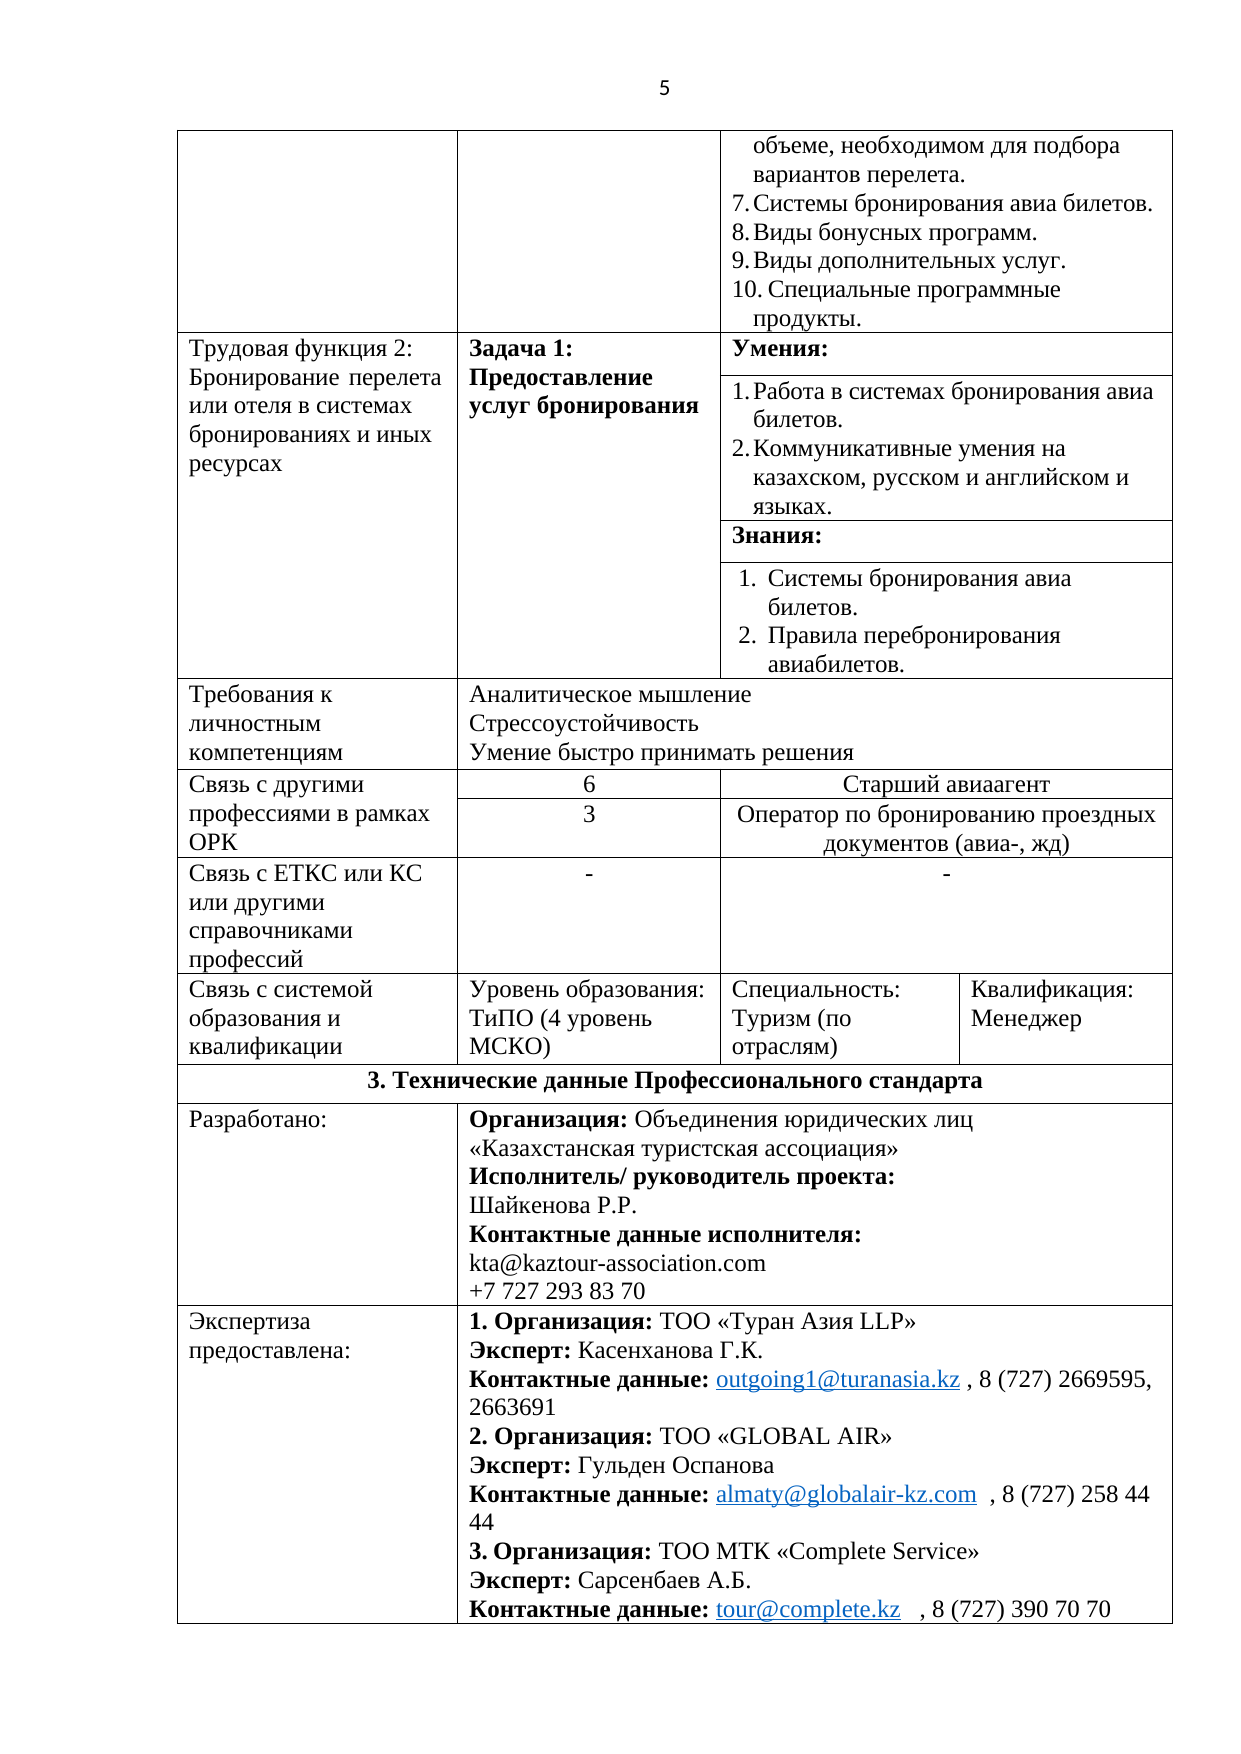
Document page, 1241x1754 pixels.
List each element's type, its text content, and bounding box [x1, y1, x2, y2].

table_cell Связь с ЕТКС или КС или другими справочниками профессий [178, 858, 457, 973]
table_cell Организация: Объединения юридических лиц «Казахстанская туристская ассоциация» Исполнитель/ руководитель проекта: Шайкенова Р.Р. Контактные данные исполнителя: kta@kaztour-association.com +7 727 293 83 70 [458, 1104, 1172, 1305]
table_cell Системы бронирования авиа билетов. Правила перебронирования авиабилетов. [721, 563, 1172, 678]
table_cell Работа в системах бронирования авиа билетов. Коммуникативные умения на казахском, русском и английском и языках. [721, 376, 1172, 519]
table_cell Связь с системой образования и квалификации [178, 974, 457, 1064]
table_cell 3 [458, 799, 720, 857]
table_cell Старший авиаагент [721, 770, 1172, 798]
table_cell Знания: [721, 521, 1172, 562]
table_cell Разработано: [178, 1104, 457, 1305]
table_cell Задача 1: Предоставление услуг бронирования [458, 333, 720, 678]
table_cell Оператор по бронированию проездных документов (авиа-, жд) [721, 799, 1172, 857]
table_cell 3. Технические данные Профессионального стандарта [178, 1065, 1172, 1103]
table_cell Аналитическое мышление Стрессоустойчивость Умение быстро принимать решения [458, 679, 1172, 768]
table_cell Уровень образования: ТиПО (4 уровень МСКО) [458, 974, 720, 1064]
table_cell Требования к личностным компетенциям [178, 679, 457, 768]
table_cell Специальность: Туризм (по отраслям) [721, 974, 959, 1064]
table_cell Трудовая функция 2: Бронирование перелета или отеля в системах бронированиях и иных ресурсах [178, 333, 457, 678]
table_cell Квалификация: Менеджер [960, 974, 1172, 1064]
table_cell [721, 131, 1172, 332]
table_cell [178, 1306, 457, 1622]
table_cell - [721, 858, 1172, 973]
table_cell 6 [458, 770, 720, 798]
table_cell - [458, 858, 720, 973]
table_cell Связь с другими профессиями в рамках ОРК [178, 770, 457, 857]
table_cell Умения: [721, 333, 1172, 375]
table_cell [458, 1306, 1172, 1622]
